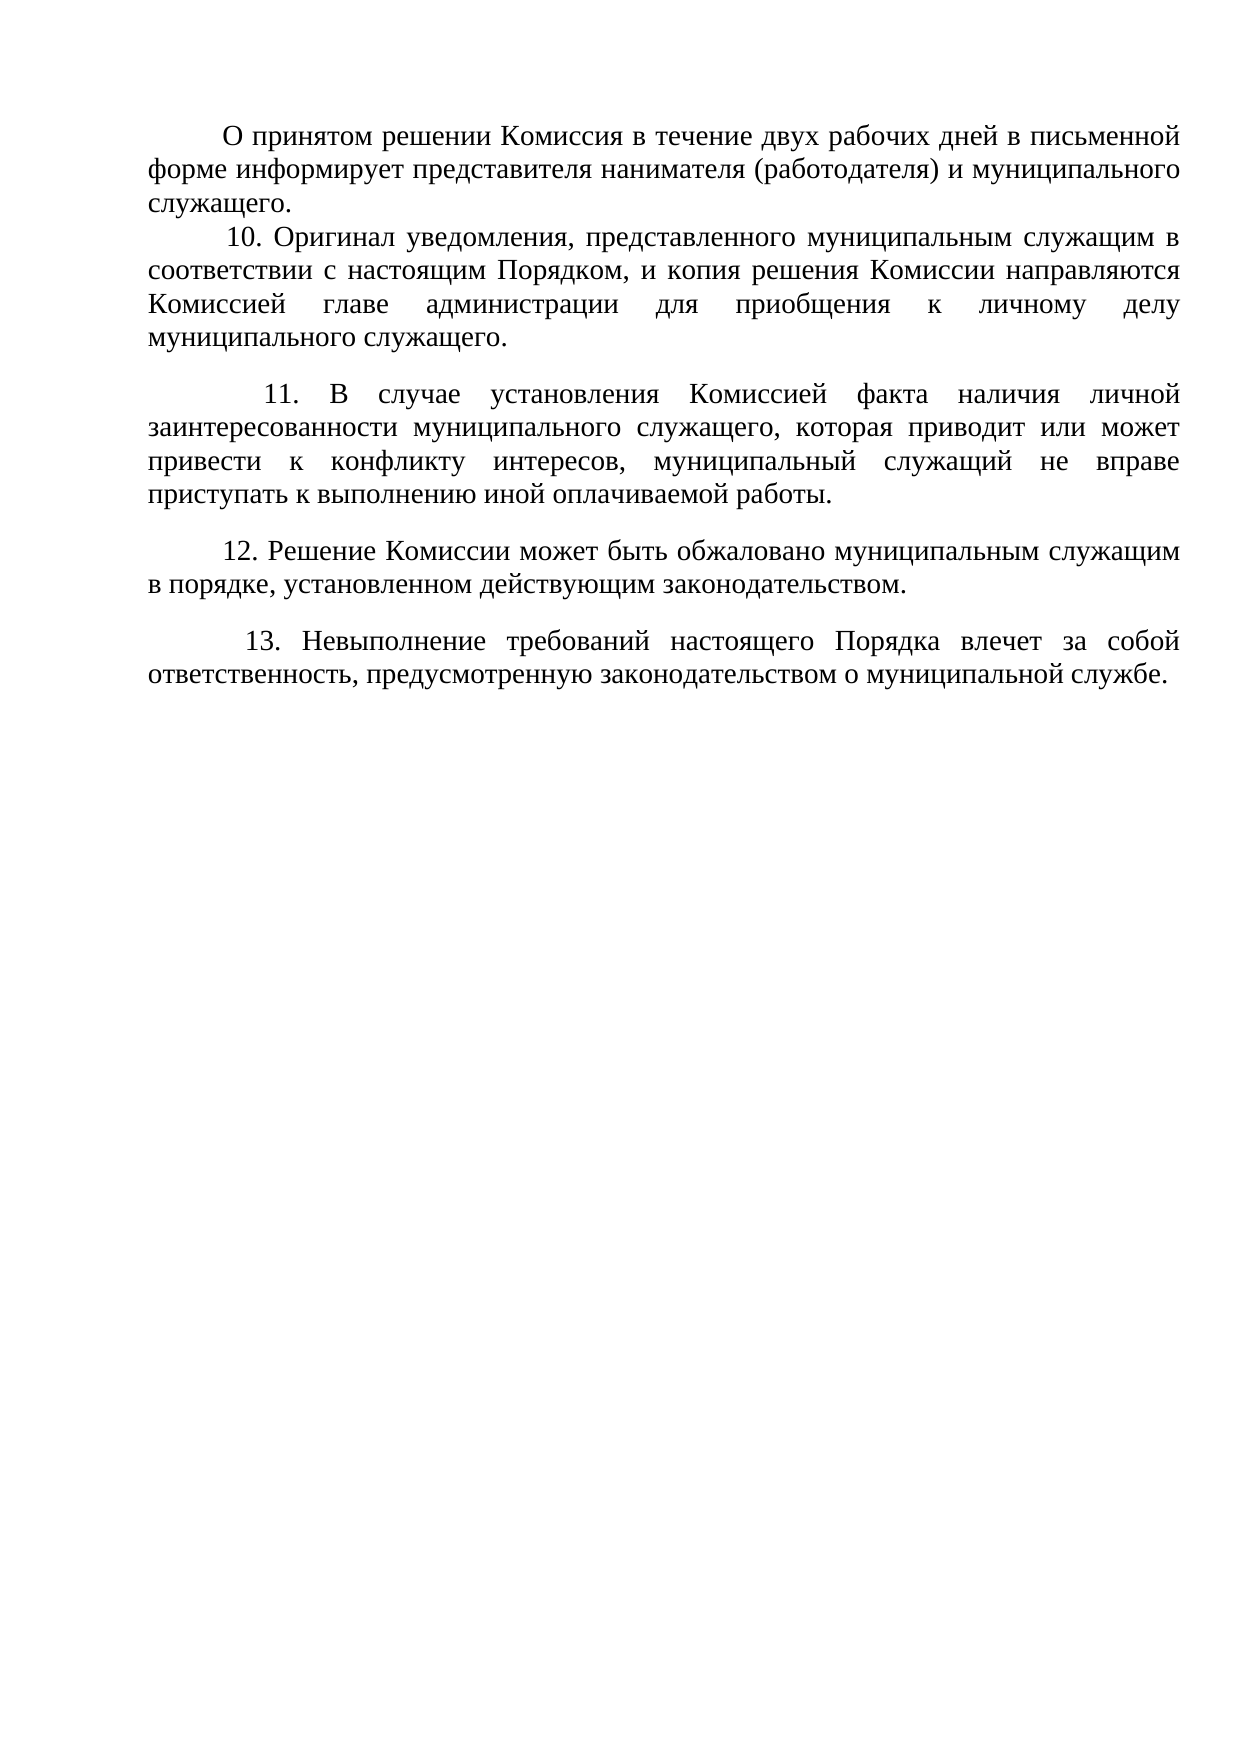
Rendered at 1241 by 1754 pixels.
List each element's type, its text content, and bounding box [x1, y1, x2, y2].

text 10. Оригинал уведомления, представленного муниципальным служащим в соответствии с настоящим Порядком, и копия решения Комиссии направляются Комиссией главе администрации для приобщения к личному делу муниципального служащего. [148, 219, 1181, 353]
text 13. Невыполнение требований настоящего Порядка влечет за собой ответственность, предусмотренную законодательством о муниципальной службе. [148, 623, 1181, 690]
text 11. В случае установления Комиссией факта наличия личной заинтересованности муниципального служащего, которая приводит или может привести к конфликту интересов, муниципальный служащий не вправе приступать к выполнению иной оплачиваемой работы. [148, 376, 1181, 510]
text 12. Решение Комиссии может быть обжаловано муниципальным служащим в порядке, установленном действующим законодательством. [148, 533, 1181, 600]
text О принятом решении Комиссия в течение двух рабочих дней в письменной форме информирует представителя нанимателя (работодателя) и муниципального служащего. [148, 118, 1181, 219]
